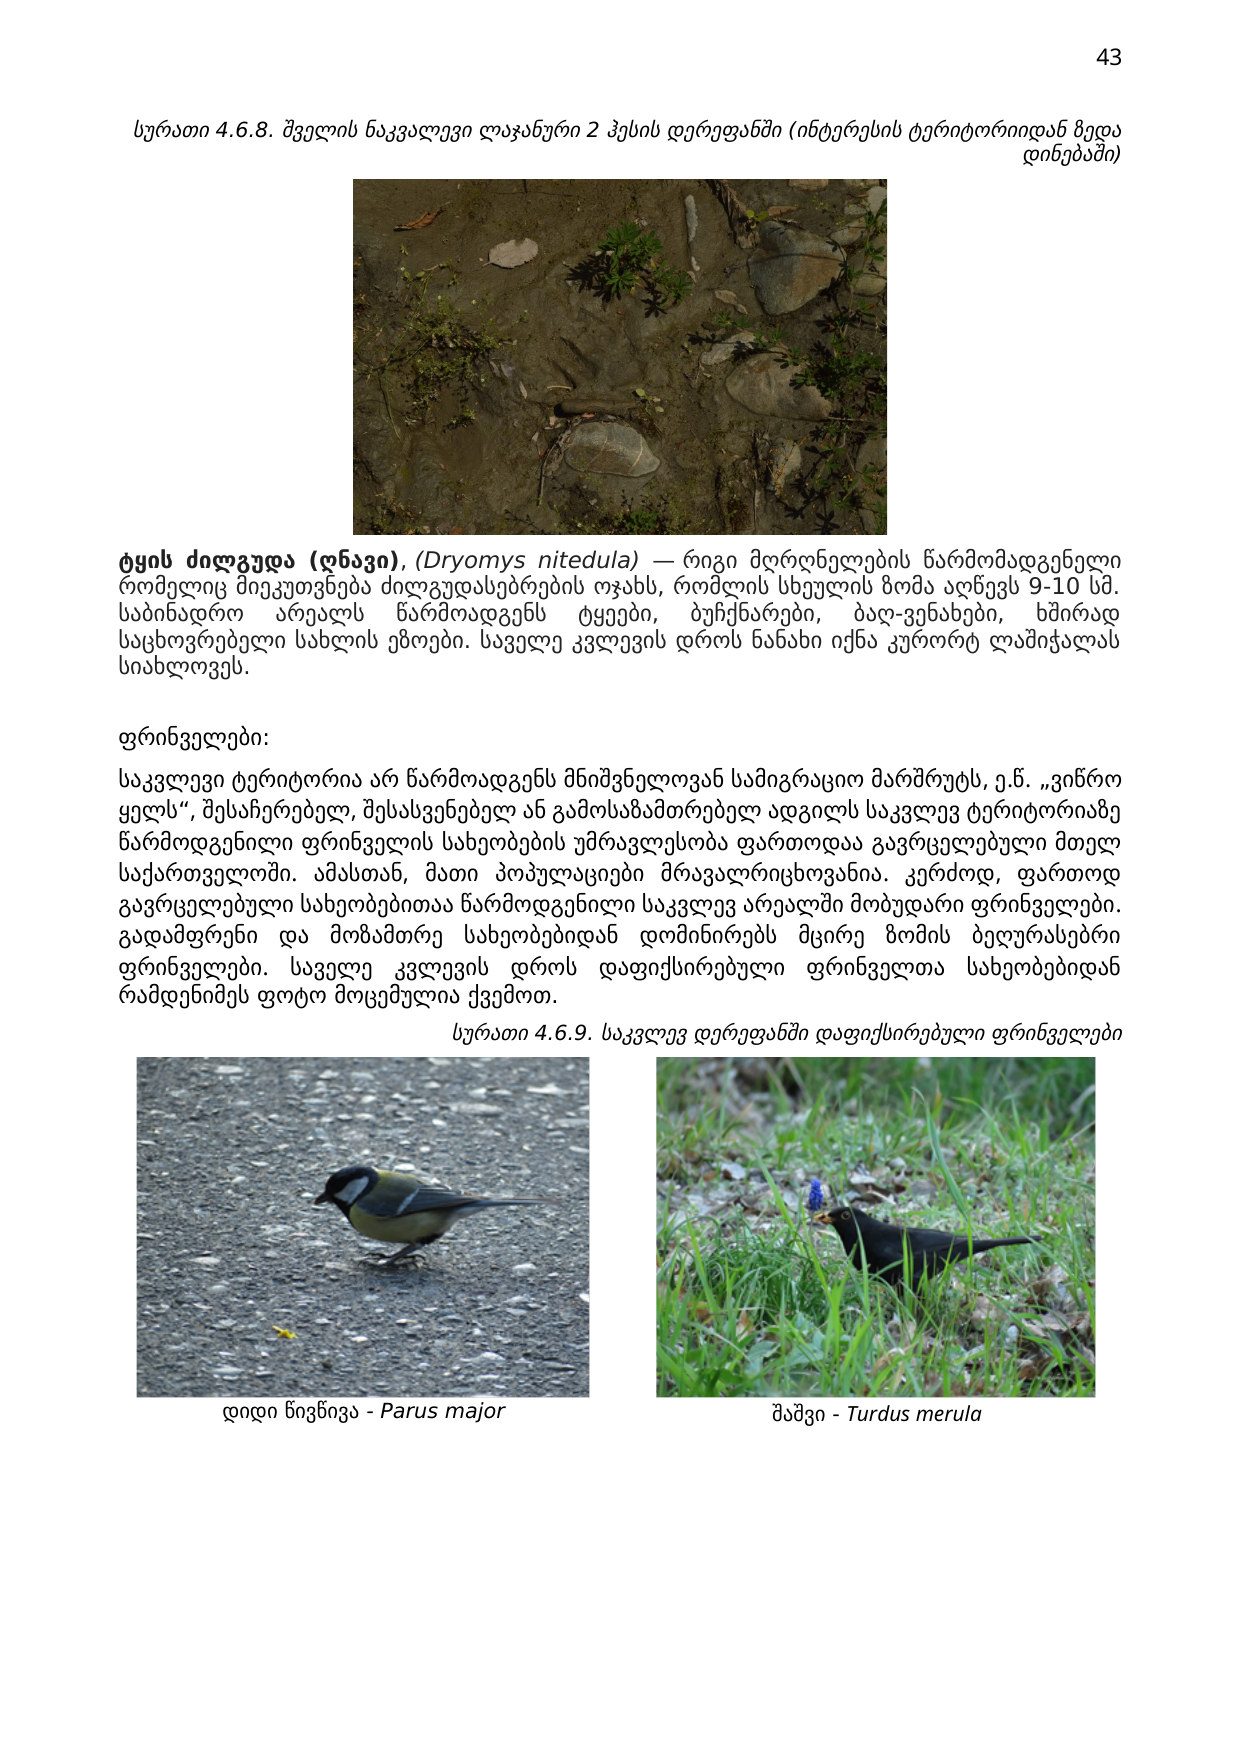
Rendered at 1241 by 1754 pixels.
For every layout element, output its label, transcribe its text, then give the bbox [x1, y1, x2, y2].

picture [136, 1057, 591, 1399]
text საკვლევი ტერიტორია არ წარმოადგენს მნიშვნელოვან სამიგრაციო მარშრუტს, ე.წ. „ვიწრო ყელს“, შესაჩერებელ, შესასვენებელ ან გამოსაზამთრებელ ადგილს საკვლევ ტერიტორიაზე წარმოდგენილი ფრინველის სახეობების უმრავლესობა ფართოდაა გავრცელებული მთელ საქართველოში. ამასთან, მათი პოპულაციები მრავალრიცხოვანია. კერძოდ, ფართოდ გავრცელებული სახეობებითაა წარმოდგენილი საკვლევ არეალში მობუდარი ფრინველები. გადამფრენი და მოზამთრე სახეობებიდან დომინირებს მცირე ზომის ბეღურასებრი ფრინველები. საველე კვლევის დროს დაფიქსირებული ფრინველთა სახეობებიდან რამდენიმეს ფოტო მოცემულია ქვემოთ. [118, 763, 1122, 1008]
table_header შაშვი - Turdus merula [620, 1058, 1133, 1429]
text ტყის ძილგუდა (ღნავი), (Dryomys nitedula) — რიგი მღრღნელების წარმომადგენელი რომელიც მიეკუთვნება ძილგუდასებრების ოჯახს, რომლის სხეულის ზომა აღწევს 9-10 სმ. საბინადრო არეალს წარმოადგენს ტყეები, ბუჩქნარები, ბაღ-ვენახები, ხშირად საცხოვრებელი სახლის ეზოები. საველე კვლევის დროს ნანახი იქნა კურორტ ლაშიჭალას სიახლოვეს. [118, 653, 1122, 680]
table_header დიდი წივწივა - Parus major [107, 1058, 620, 1429]
text სურათი 4.6.9. საკვლევ დერეფანში დაფიქსირებული ფრინველები [118, 1021, 1122, 1045]
text ფრინველები: [118, 724, 1122, 751]
picture [353, 179, 888, 535]
picture [656, 1057, 1097, 1399]
text სურათი 4.6.8. შველის ნაკვალევი ლაჯანური 2 ჰესის დერეფანში (ინტერესის ტერიტორიიდან ზედა დინებაში) [118, 118, 1122, 167]
